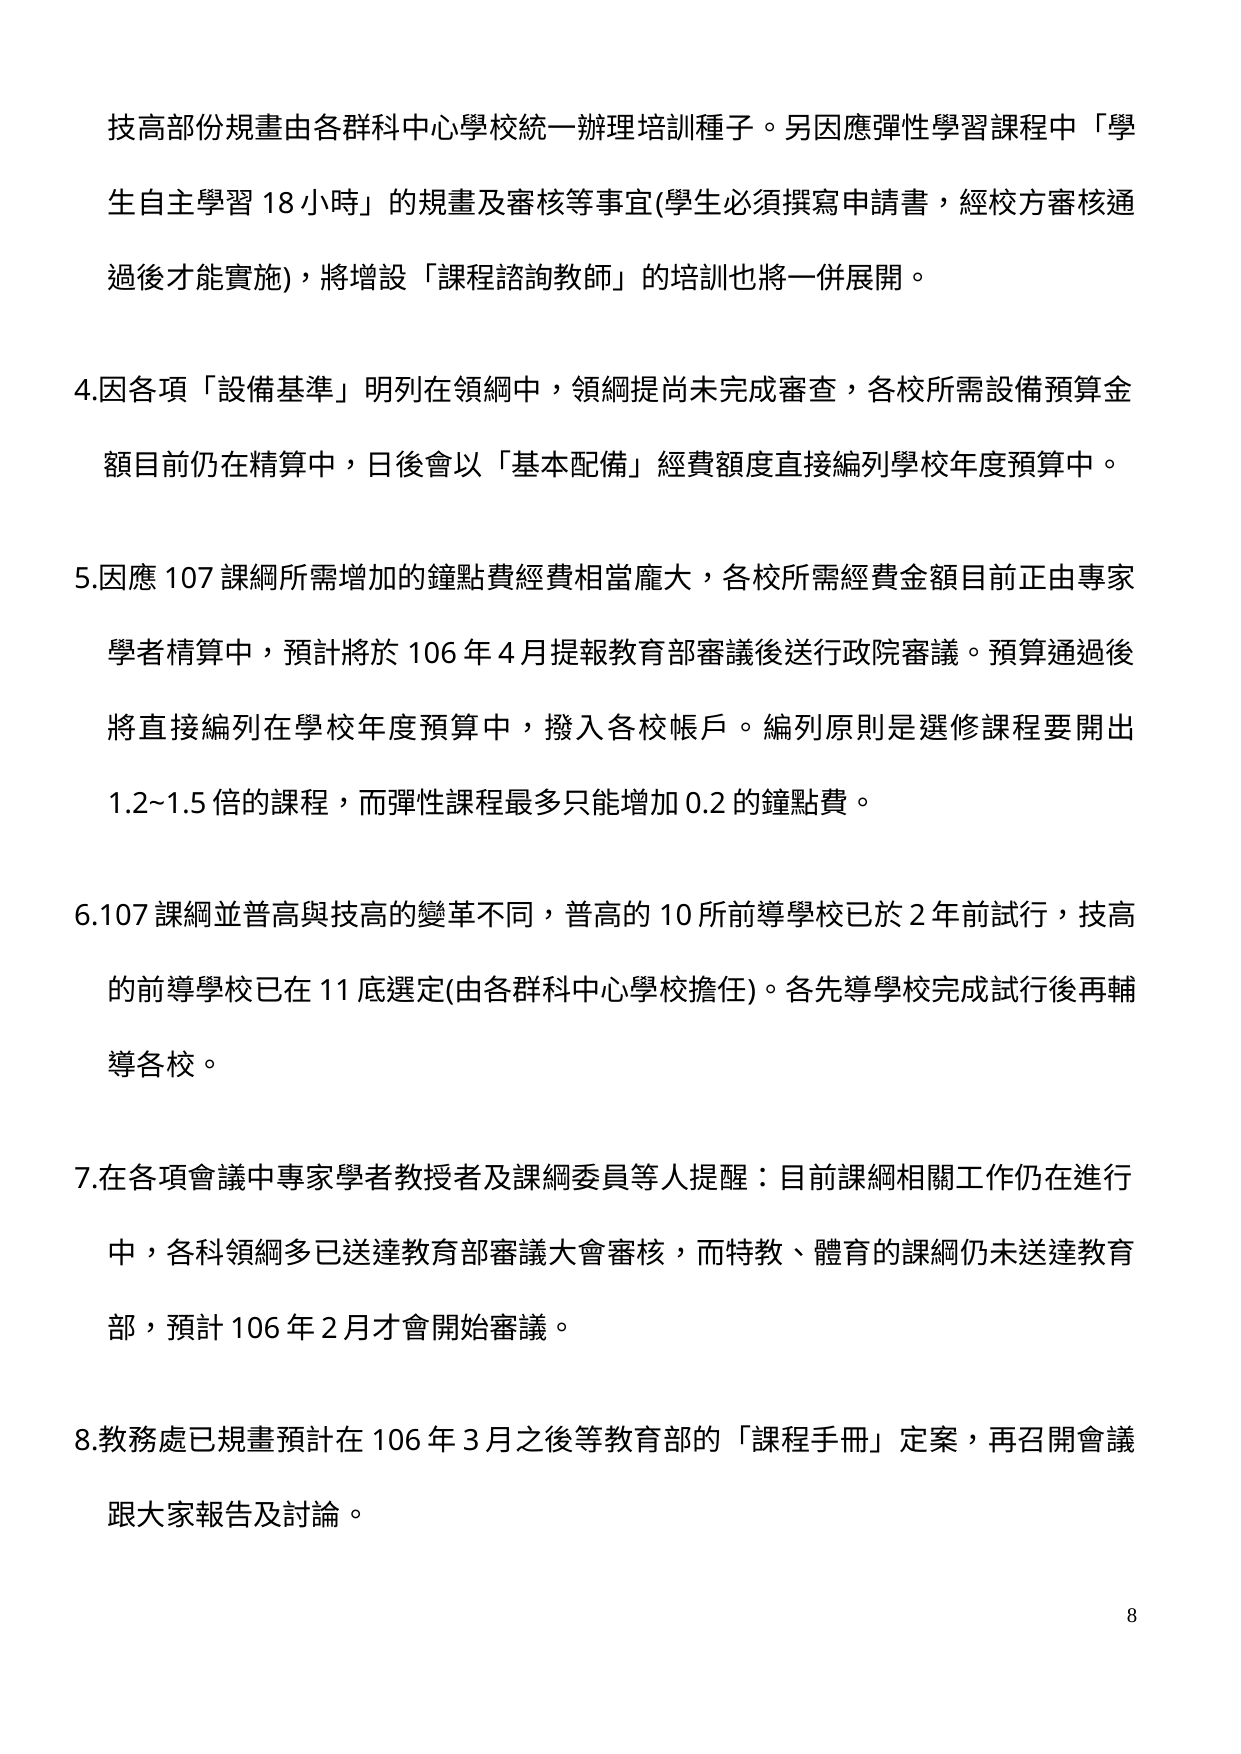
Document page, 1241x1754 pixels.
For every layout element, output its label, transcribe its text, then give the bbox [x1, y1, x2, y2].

text 4.因各項「設備基準」明列在領綱中，領綱提尚未完成審查，各校所需設備預算金額目前仍在精算中，日後會以「基本配備」經費額度直接編列學校年度預算中。 [74, 351, 1137, 501]
text 5.因應107課綱所需增加的鐘點費經費相當龐大，各校所需經費金額目前正由專家學者棈算中，預計將於106年4月提報教育部審議後送行政院審議。預算通過後將直接編列在學校年度預算中，撥入各校帳戶。編列原則是選修課程要開出1.2~1.5倍的課程，而彈性課程最多只能增加0.2的鐘點費。 [74, 538, 1137, 838]
text 6.107課綱並普高與技高的變革不同，普高的10所前導學校已於2年前試行，技高的前導學校已在11底選定(由各群科中心學校擔任)。各先導學校完成試行後再輔導各校。 [74, 876, 1137, 1101]
text 7.在各項會議中專家學者教授者及課綱委員等人提醒：目前課綱相關工作仍在進行中，各科領綱多已送達教育部審議大會審核，而特教、體育的課綱仍未送達教育部，預計106年2月才會開始審議。 [74, 1138, 1137, 1363]
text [74, 88, 1137, 313]
text 8.教務處已規畫預計在106年3月之後等教育部的「課程手冊」定案，再召開會議跟大家報告及討論。 [74, 1401, 1137, 1551]
